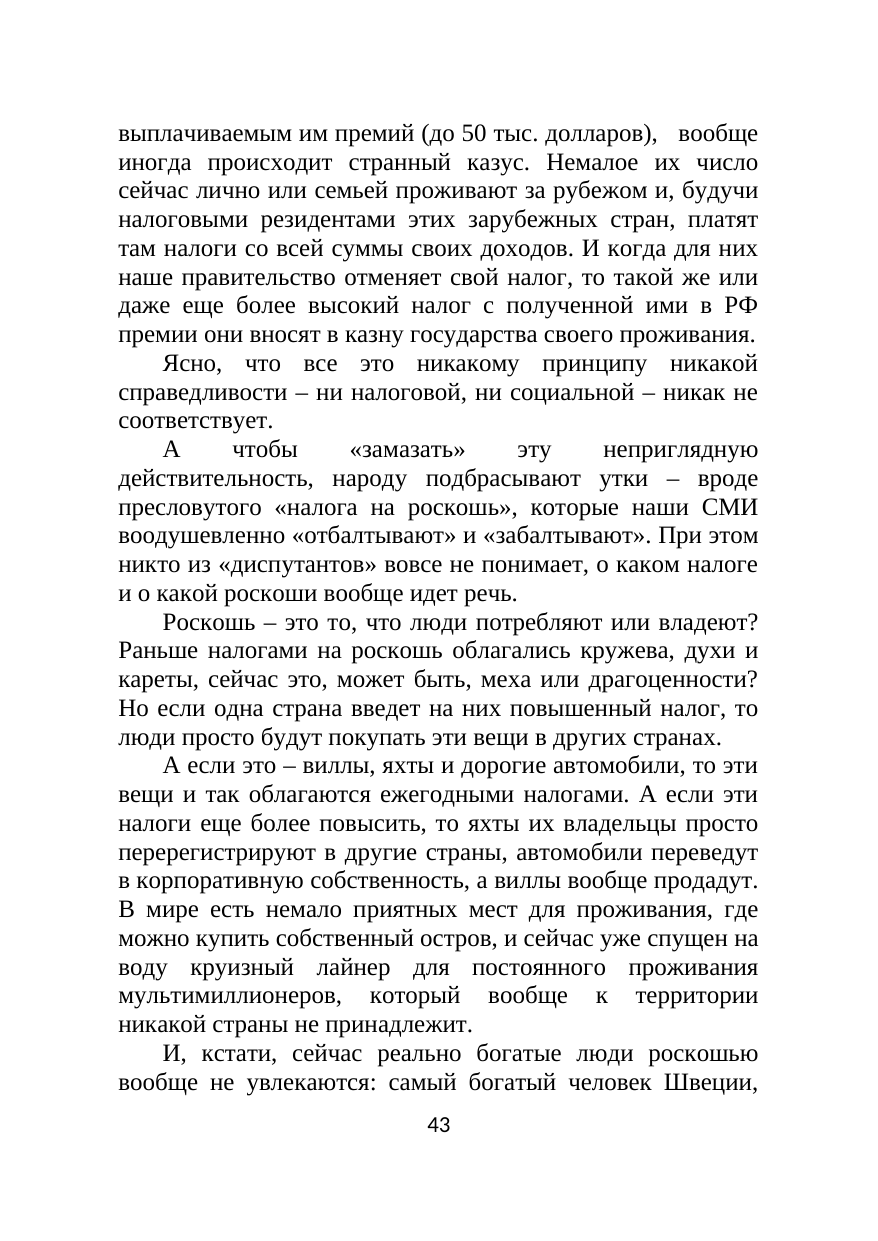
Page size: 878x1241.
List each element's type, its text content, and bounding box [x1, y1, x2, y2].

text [118, 1038, 759, 1096]
text А если это – виллы, яхты и дорогие автомобили, то эти вещи и так облагаются ежегодными налогами. А если эти налоги еще более повысить, то яхты их владельцы просто перерегистрируют в другие страны, автомобили переведут в корпоративную собственность, а виллы вообще продадут. В мире есть немало приятных мест для проживания, где можно купить собственный остров, и сейчас уже спущен на воду круизный лайнер для постоянного проживания мультимиллионеров, который вообще к территории никакой страны не принадлежит. [118, 751, 759, 1038]
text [118, 118, 759, 348]
text Ясно, что все это никакому принципу никакой справедливости – ни налоговой, ни социальной – никак не соответствует. [118, 348, 759, 434]
text А чтобы «замазать» эту неприглядную действительность, народу подбрасывают утки – вроде пресловутого «налога на роскошь», которые наши СМИ воодушевленно «отбалтывают» и «забалтывают». При этом никто из «диспутантов» вовсе не понимает, о каком налоге и о какой роскоши вообще идет речь. [118, 434, 759, 607]
text Роскошь – это то, что люди потребляют или владеют? Раньше налогами на роскошь облагались кружева, духи и кареты, сейчас это, может быть, меха или драгоценности? Но если одна страна введет на них повышенный налог, то люди просто будут покупать эти вещи в других странах. [118, 607, 759, 751]
